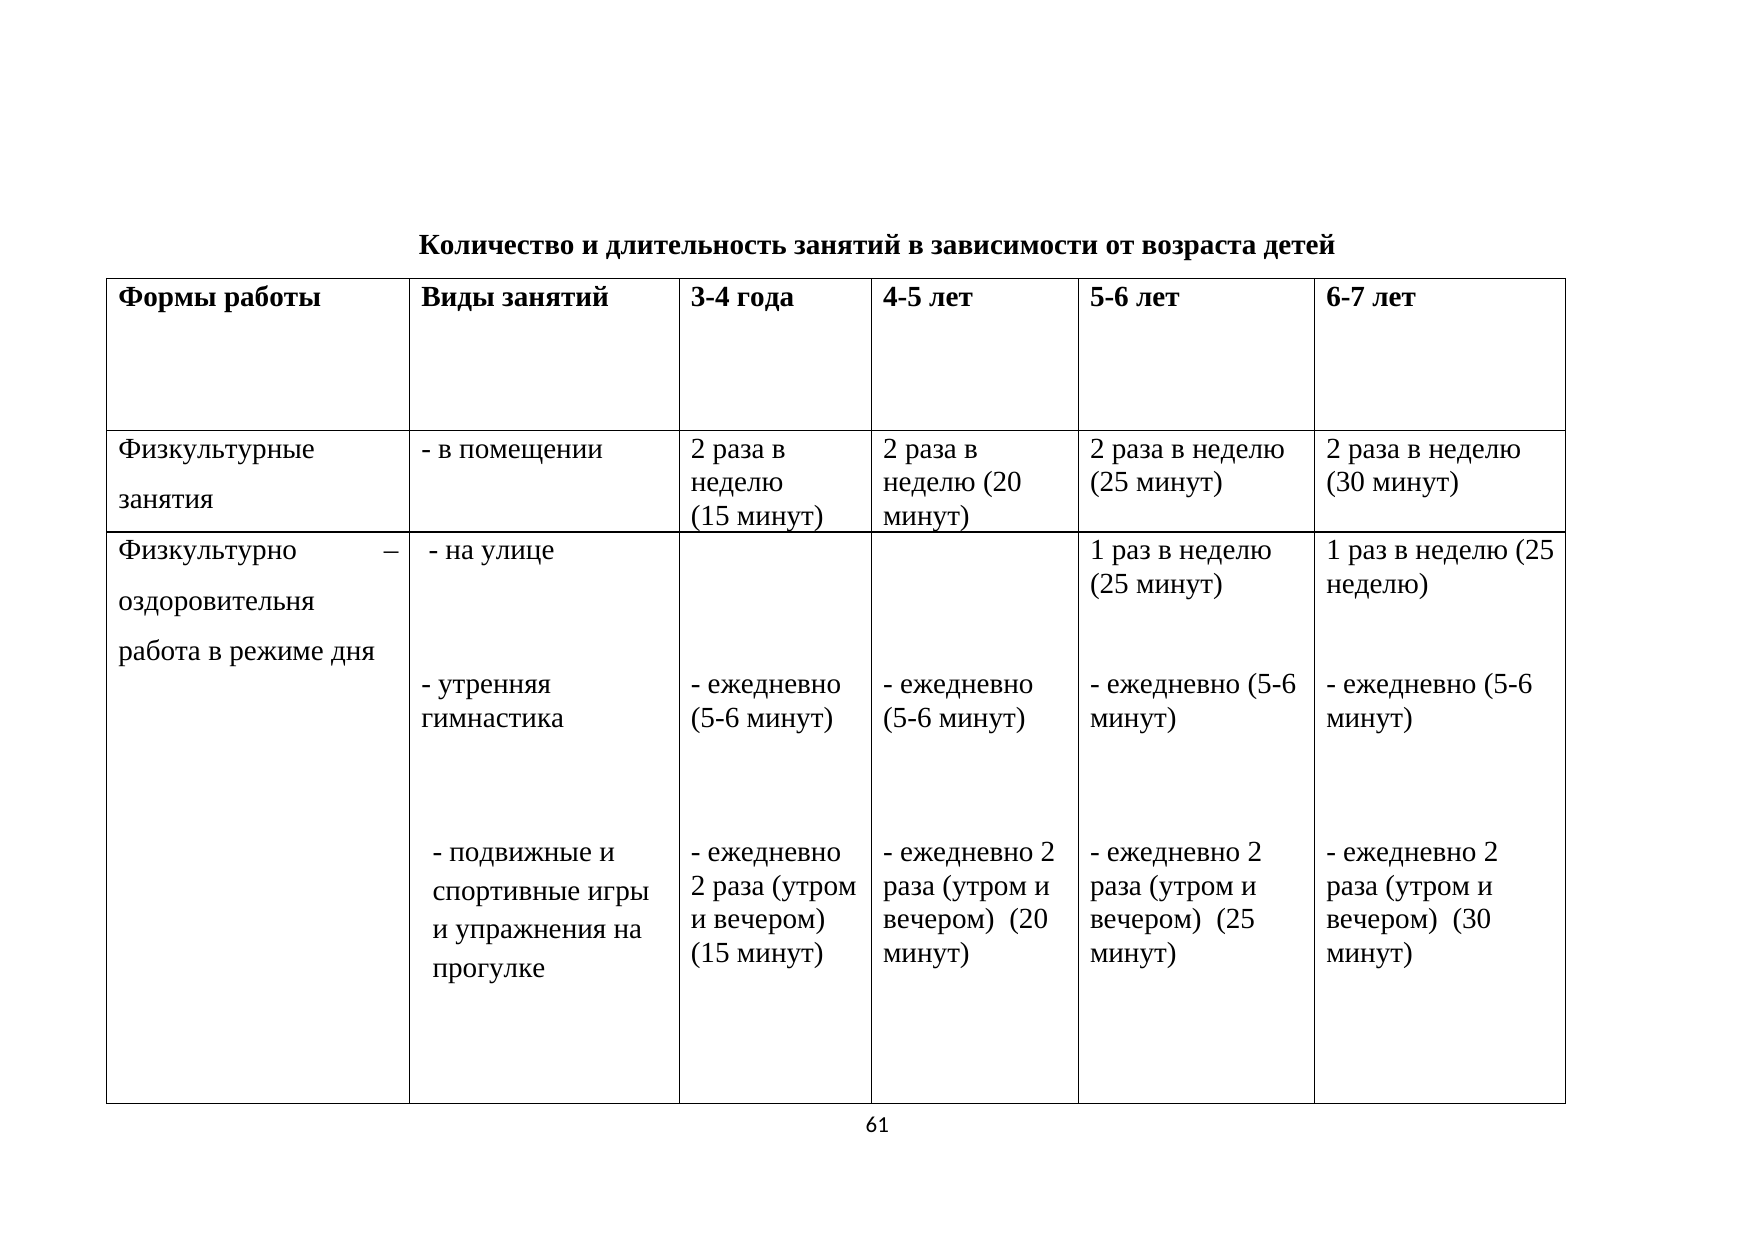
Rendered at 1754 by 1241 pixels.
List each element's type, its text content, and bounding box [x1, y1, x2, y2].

table_cell - ежедневно (5-6 минут) - ежедневно 2 раза (утром и вечером) (20 минут) [872, 533, 1078, 1103]
table_header 4-5 лет [872, 279, 1078, 430]
table_cell Физкультурные занятия [107, 431, 409, 531]
table_cell 1 раз в неделю (25 минут) - ежедневно (5-6 минут) - ежедневно 2 раза (утром и вечером) (25 минут) [1079, 533, 1314, 1103]
table_header 3-4 года [680, 279, 871, 430]
text Количество и длительность занятий в зависимости от возраста детей [118, 227, 1636, 261]
table_header Виды занятий [410, 279, 679, 430]
table_cell 2 раза в неделю (20 минут) [872, 431, 1078, 531]
table_header Формы работы [107, 279, 409, 430]
table_cell - в помещении [410, 431, 679, 531]
table_header 6-7 лет [1315, 279, 1565, 430]
table_cell - ежедневно (5-6 минут) - ежедневно 2 раза (утром и вечером) (15 минут) [680, 533, 871, 1103]
table_cell Физкультурно – оздоровительня работа в режиме дня [107, 533, 409, 1103]
table_cell 2 раза в неделю (30 минут) [1315, 431, 1565, 531]
table_cell - на улице - утренняя гимнастика [410, 533, 679, 1103]
table_cell 2 раза в неделю (15 минут) [680, 431, 871, 531]
table_cell 1 раз в неделю (25 неделю) - ежедневно (5-6 минут) - ежедневно 2 раза (утром и вечером) (30 минут) [1315, 533, 1565, 1103]
table_cell 2 раза в неделю (25 минут) [1079, 431, 1314, 531]
table_header 5-6 лет [1079, 279, 1314, 430]
